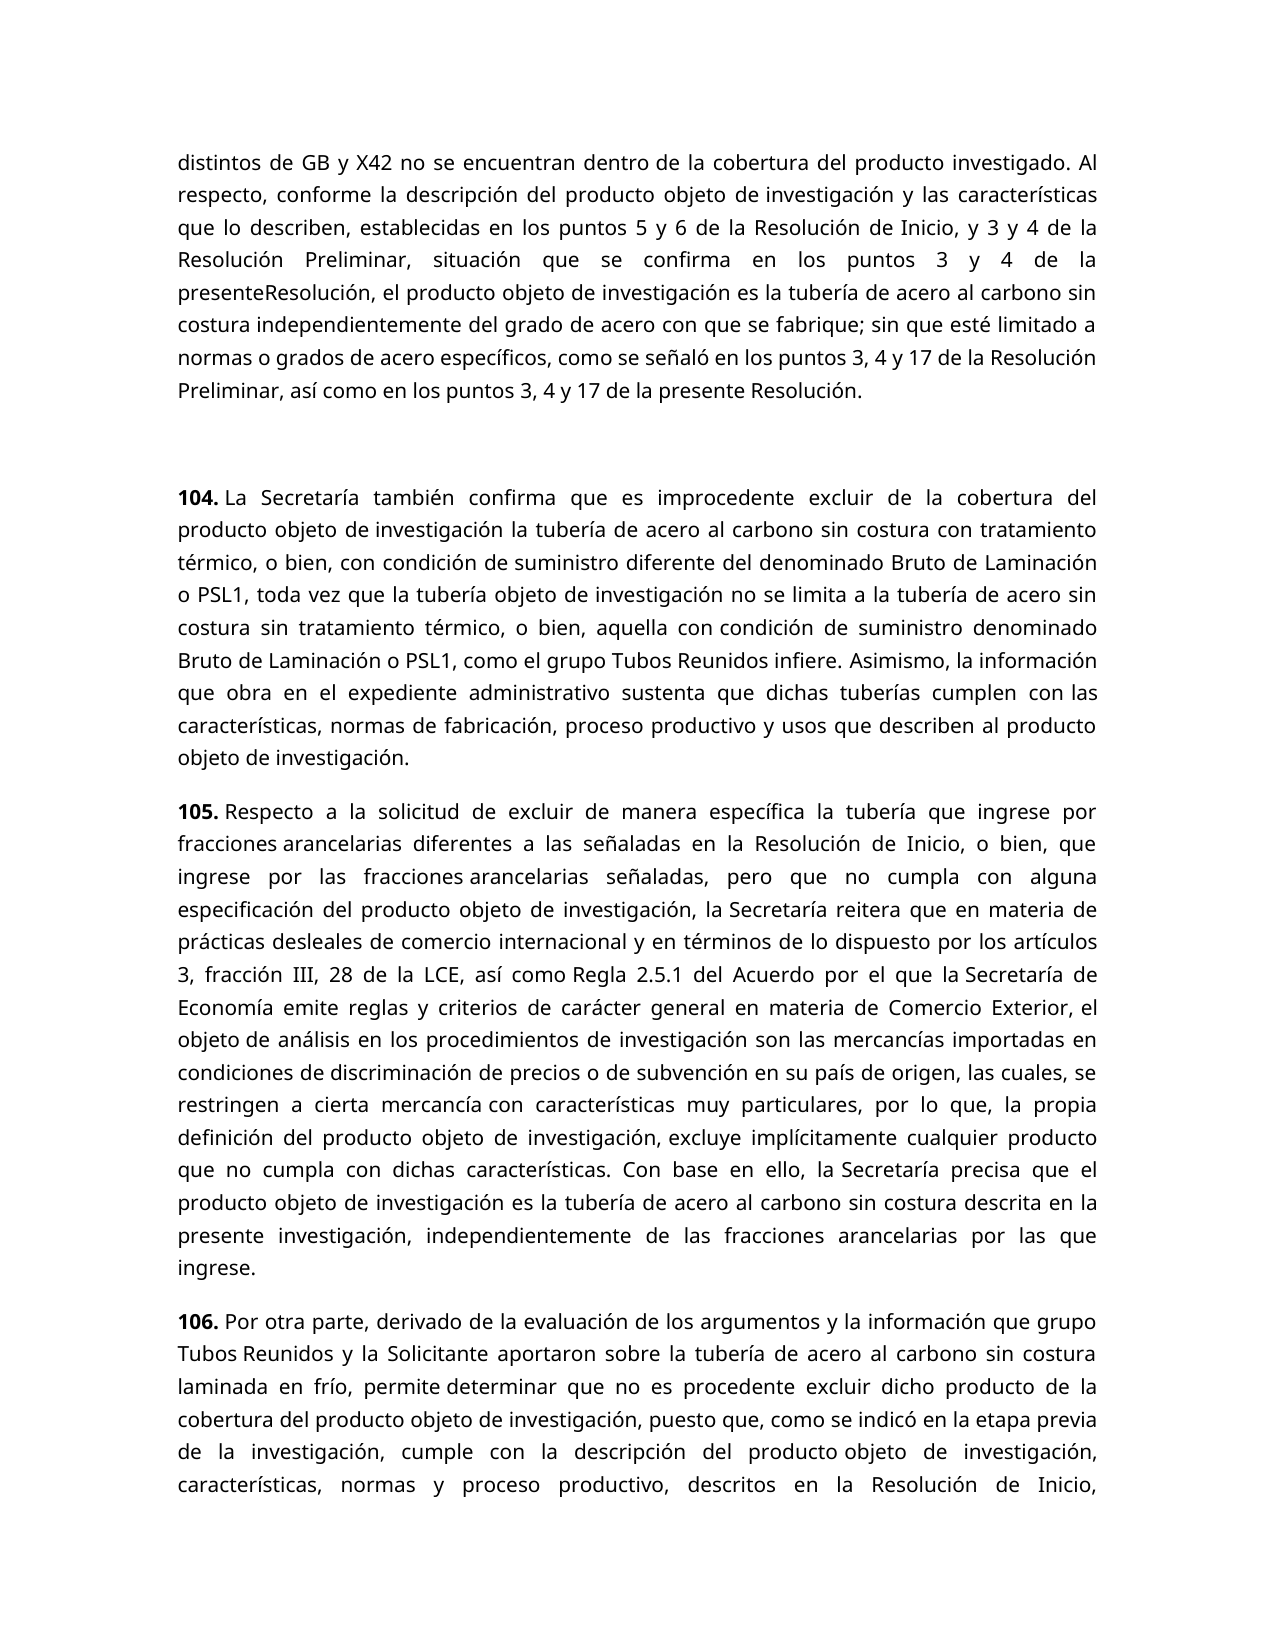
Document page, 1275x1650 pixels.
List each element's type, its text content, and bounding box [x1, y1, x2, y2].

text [177, 1307, 1098, 1498]
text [177, 148, 1098, 404]
text 104. La Secretaría también confirma que es improcedente excluir de la cobertura del producto objeto de investigación la tubería de acero al carbono sin costura con tratamiento térmico, o bien, con condición de suministro diferente del denominado Bruto de Laminación o PSL1, toda vez que la tubería objeto de investigación no se limita a la tubería de acero sin costura sin tratamiento térmico, o bien, aquella con condición de suministro denominado Bruto de Laminación o PSL1, como el grupo Tubos Reunidos infiere. Asimismo, la información que obra en el expediente administrativo sustenta que dichas tuberías cumplen con las características, normas de fabricación, proceso productivo y usos que describen al producto objeto de investigación. [177, 483, 1098, 772]
text 105. Respecto a la solicitud de excluir de manera específica la tubería que ingrese por fracciones arancelarias diferentes a las señaladas en la Resolución de Inicio, o bien, que ingrese por las fracciones arancelarias señaladas, pero que no cumpla con alguna especificación del producto objeto de investigación, la Secretaría reitera que en materia de prácticas desleales de comercio internacional y en términos de lo dispuesto por los artículos 3, fracción III, 28 de la LCE, así como Regla 2.5.1 del Acuerdo por el que la Secretaría de Economía emite reglas y criterios de carácter general en materia de Comercio Exterior, el objeto de análisis en los procedimientos de investigación son las mercancías importadas en condiciones de discriminación de precios o de subvención en su país de origen, las cuales, se restringen a cierta mercancía con características muy particulares, por lo que, la propia definición del producto objeto de investigación, excluye implícitamente cualquier producto que no cumpla con dichas características. Con base en ello, la Secretaría precisa que el producto objeto de investigación es la tubería de acero al carbono sin costura descrita en la presente investigación, independientemente de las fracciones arancelarias por las que ingrese. [177, 797, 1098, 1282]
